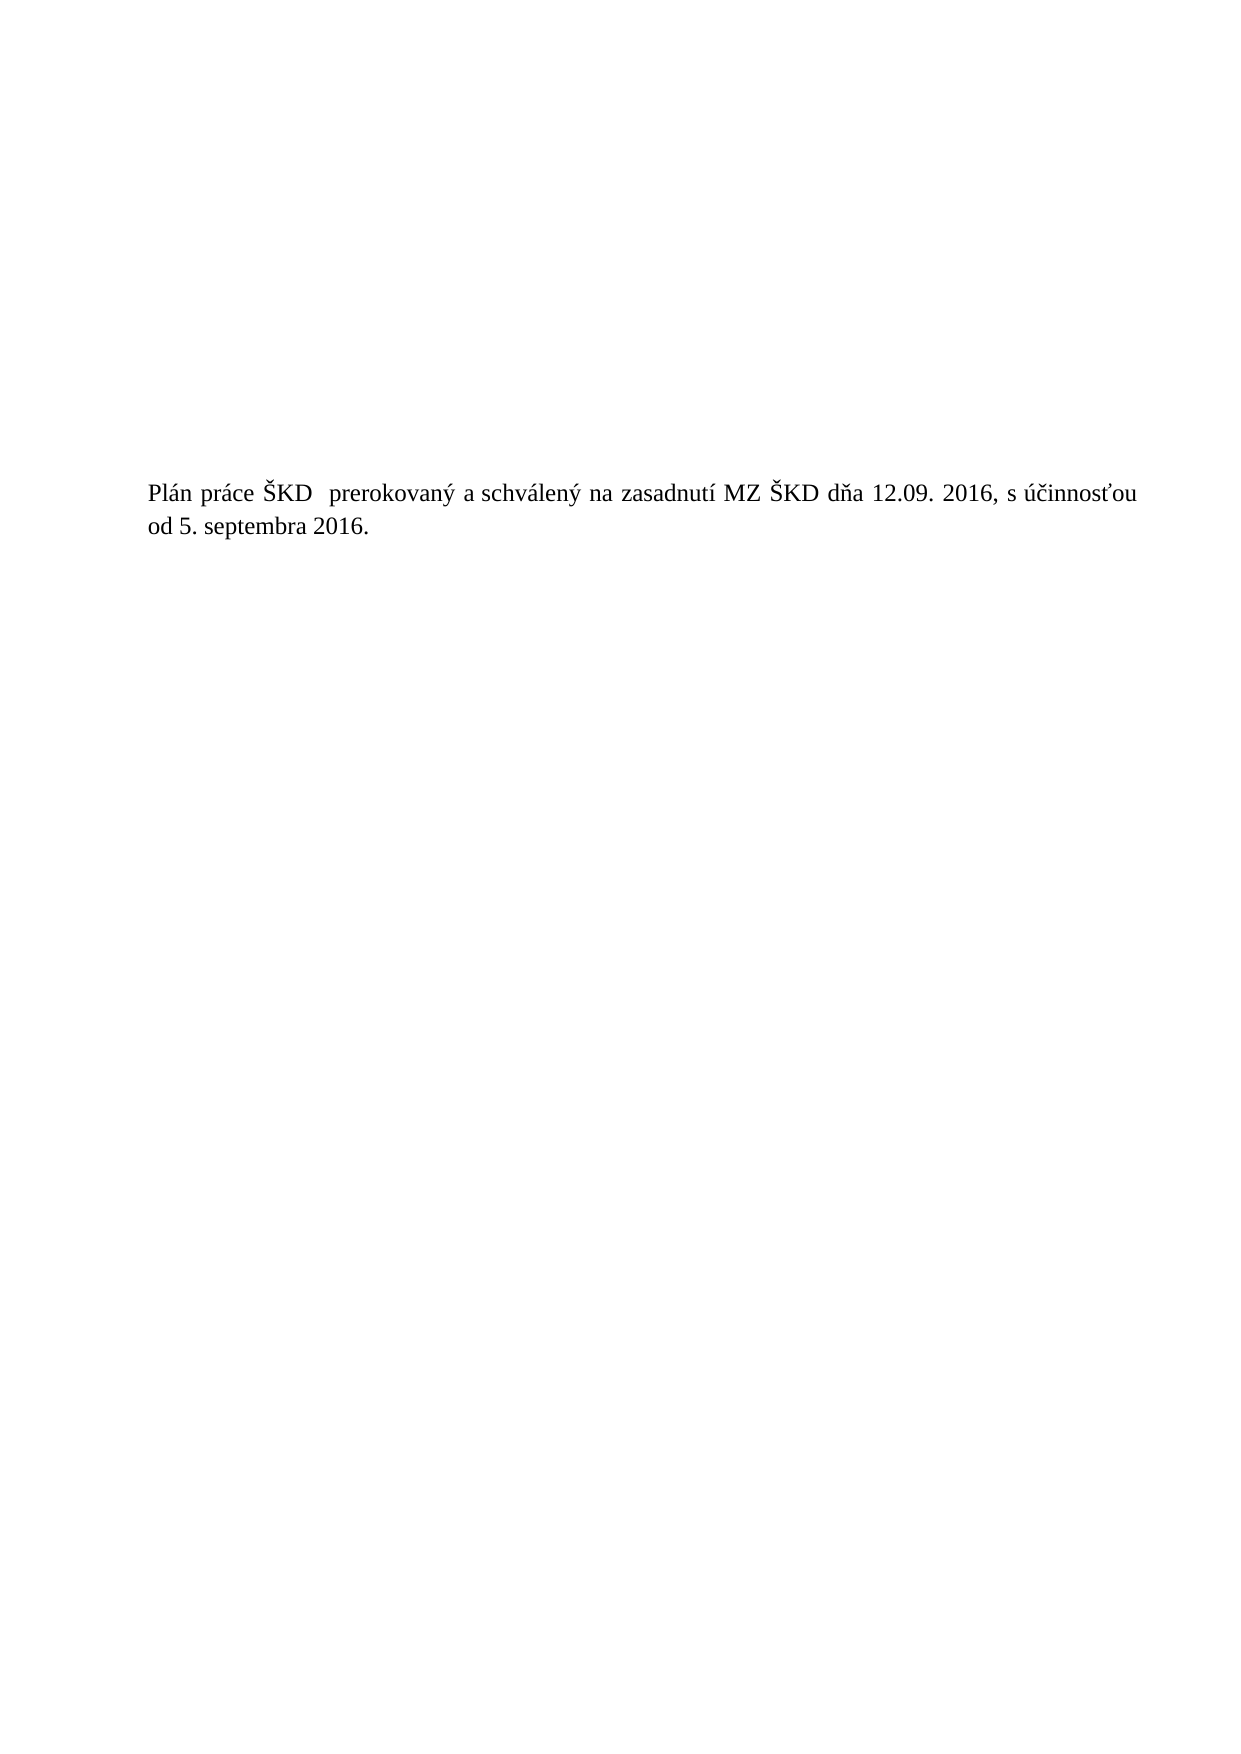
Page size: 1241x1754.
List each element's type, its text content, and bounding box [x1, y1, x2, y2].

text Plán práce ŠKD prerokovaný a schválený na zasadnutí MZ ŠKD dňa 12.09. 2016, s účinnosťou od 5. septembra 2016. [148, 478, 1137, 539]
